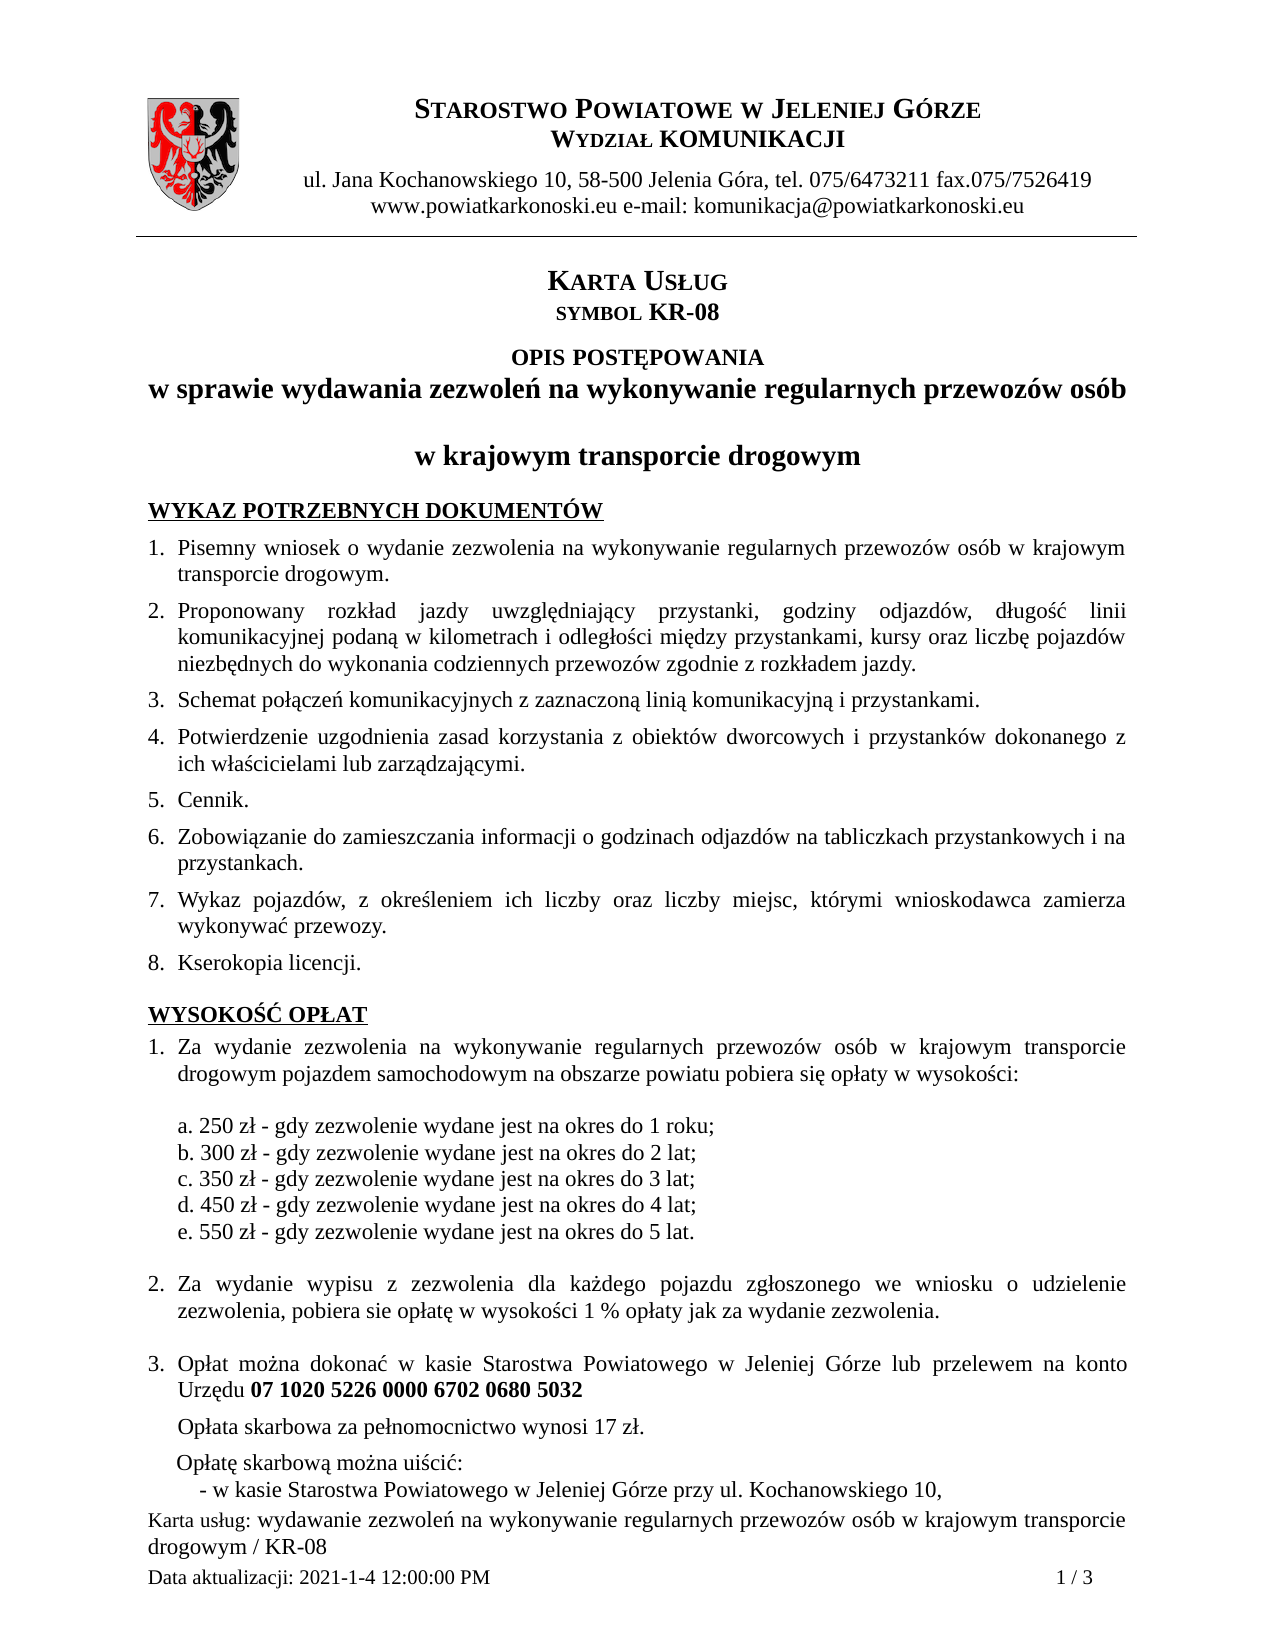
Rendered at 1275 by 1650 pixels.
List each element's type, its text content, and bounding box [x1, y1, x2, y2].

list Potwierdzenie uzgodnienia zasad korzystania z obiektów dworcowych i przystanków dokonanego z ich właścicielami lub zarządzającymi. [148, 723, 1127, 776]
text Opłata skarbowa za pełnomocnictwo wynosi 17 zł. [148, 1413, 1127, 1439]
subtitle opis postępowania [148, 338, 1127, 371]
picture [147, 98, 240, 211]
list Zobowiązanie do zamieszczania informacji o godzinach odjazdów na tabliczkach przystankowych i na przystankach. [148, 823, 1127, 876]
list Za wydanie zezwolenia na wykonywanie regularnych przewozów osób w krajowym transporcie drogowym pojazdem samochodowym na obszarze powiatu pobiera się opłaty w wysokości: [148, 1033, 1127, 1086]
list Proponowany rozkład jazdy uwzględniający przystanki, godziny odjazdów, długość linii komunikacyjnej podaną w kilometrach i odległości między przystankami, kursy oraz liczbę pojazdów niezbędnych do wykonania codziennych przewozów zgodnie z rozkładem jazdy. [148, 597, 1127, 676]
list Schemat połączeń komunikacyjnych z zaznaczoną linią komunikacyjną i przystankami. [148, 686, 1127, 713]
subtitle WYSOKOŚĆ OPŁAT [148, 1001, 1127, 1027]
list Wykaz pojazdów, z określeniem ich liczby oraz liczby miejsc, którymi wnioskodawca zamierza wykonywać przewozy. [148, 886, 1127, 939]
subtitle w sprawie wydawania zezwoleń na wykonywanie regularnych przewozów osób w krajowym transporcie drogowym [148, 371, 1127, 472]
list e. 550 zł - gdy zezwolenie wydane jest na okres do 5 lat. [177, 1218, 1127, 1244]
subtitle WYKAZ POTRZEBNYCH DOKUMENTÓW [148, 497, 1127, 523]
list Za wydanie wypisu z zezwolenia dla każdego pojazdu zgłoszonego we wniosku o udzielenie zezwolenia, pobiera sie opłatę w wysokości 1 % opłaty jak za wydanie zezwolenia. [148, 1271, 1127, 1323]
list d. 450 zł - gdy zezwolenie wydane jest na okres do 4 lat; [177, 1191, 1127, 1218]
text Opłatę skarbową można uiścić: [148, 1449, 1127, 1476]
title Karta Usług [148, 263, 1127, 297]
list b. 300 zł - gdy zezwolenie wydane jest na okres do 2 lat; [177, 1139, 1127, 1165]
list Opłat można dokonać w kasie Starostwa Powiatowego w Jeleniej Górze lub przelewem na konto Urzędu 07 1020 5226 0000 6702 0680 5032 [148, 1349, 1127, 1402]
list a. 250 zł - gdy zezwolenie wydane jest na okres do 1 roku; [177, 1086, 1127, 1139]
list Pisemny wniosek o wydanie zezwolenia na wykonywanie regularnych przewozów osób w krajowym transporcie drogowym. [148, 534, 1127, 587]
text - w kasie Starostwa Powiatowego w Jeleniej Górze przy ul. Kochanowskiego 10, [148, 1476, 1127, 1502]
list Cennik. [148, 786, 1127, 813]
list c. 350 zł - gdy zezwolenie wydane jest na okres do 3 lat; [177, 1165, 1127, 1191]
list Kserokopia licencji. [148, 949, 1127, 976]
subtitle symbol KR-08 [148, 297, 1127, 325]
